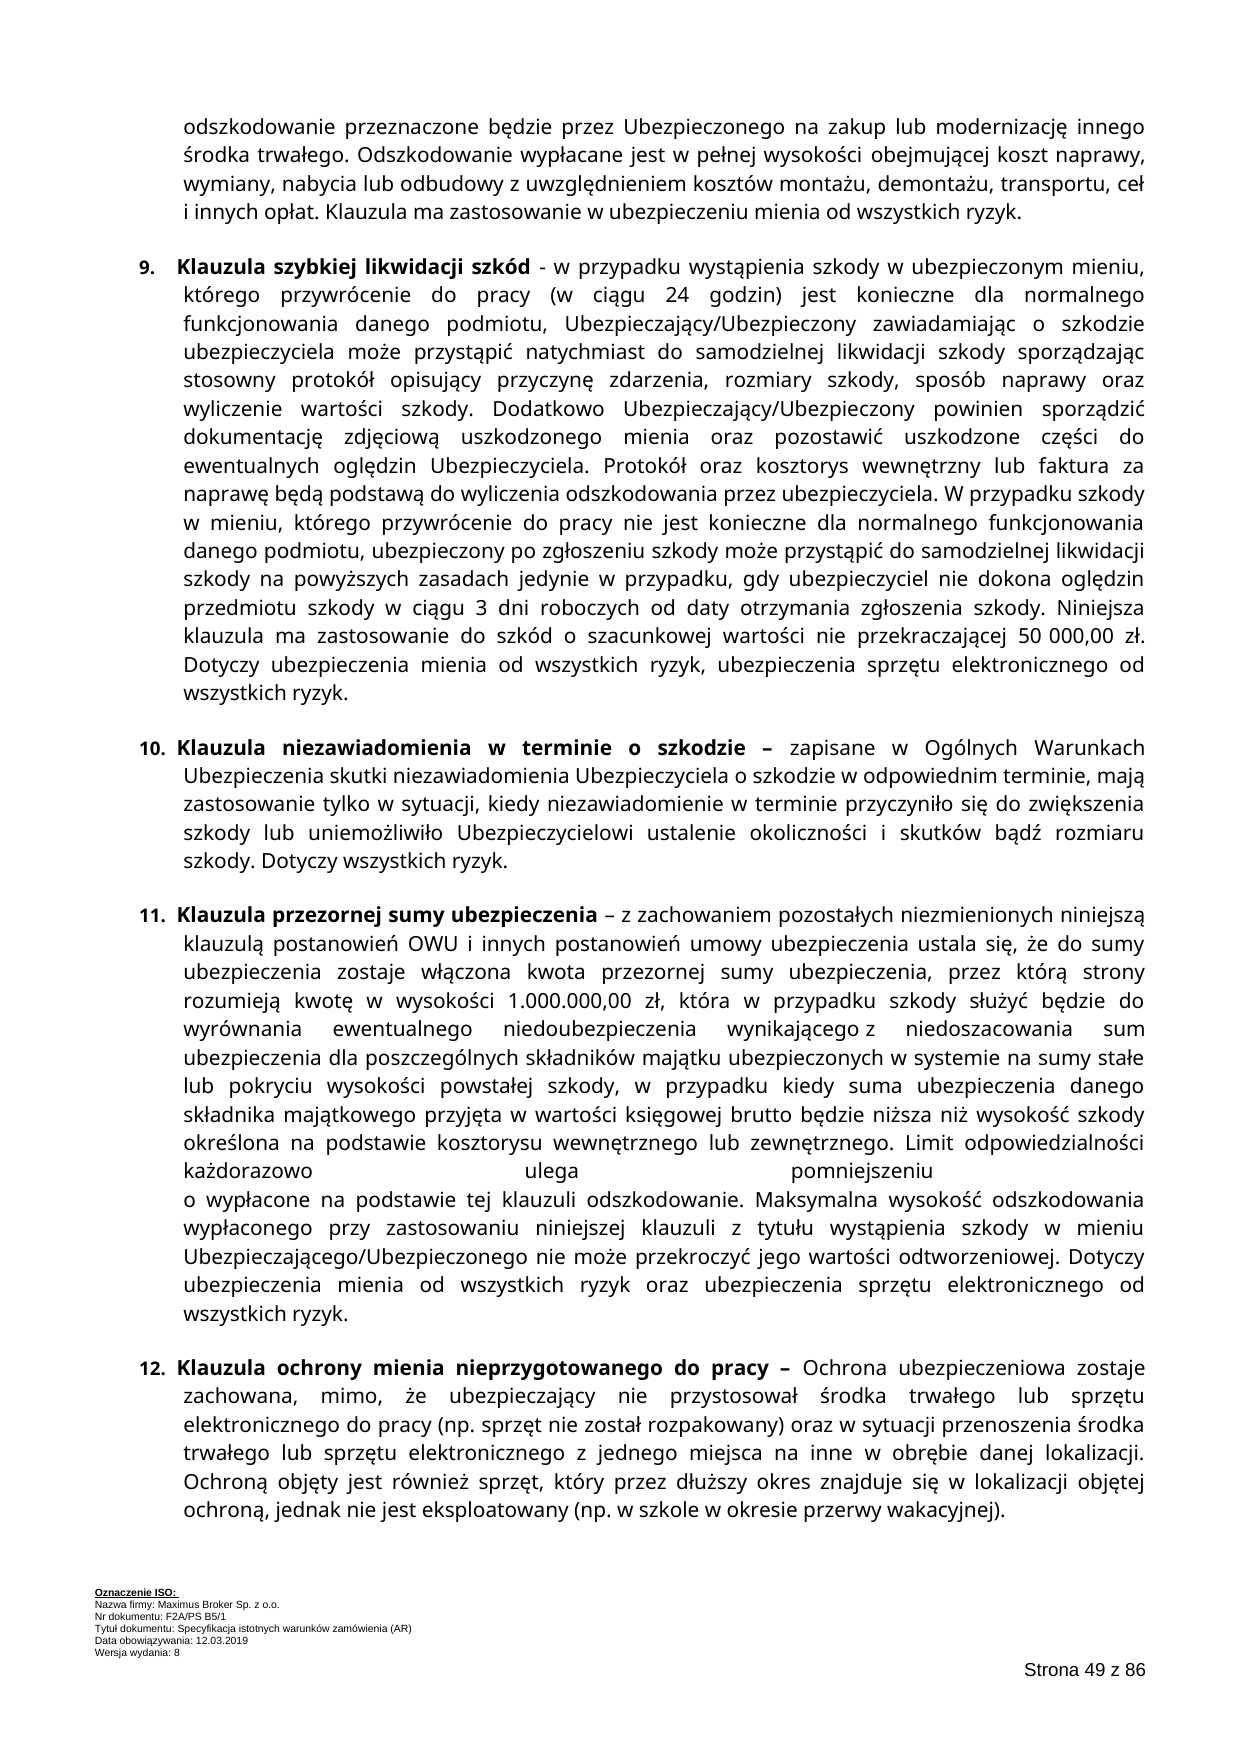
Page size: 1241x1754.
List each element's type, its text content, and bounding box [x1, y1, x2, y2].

list Klauzula przezornej sumy ubezpieczenia – z zachowaniem pozostałych niezmienionych niniejszą klauzulą postanowień OWU i innych postanowień umowy ubezpieczenia ustala się, że do sumy ubezpieczenia zostaje włączona kwota przezornej sumy ubezpieczenia, przez którą strony rozumieją kwotę w wysokości 1.000.000,00 zł, która w przypadku szkody służyć będzie do wyrównania ewentualnego niedoubezpieczenia wynikającego z niedoszacowania sum ubezpieczenia dla poszczególnych składników majątku ubezpieczonych w systemie na sumy stałe lub pokryciu wysokości powstałej szkody, w przypadku kiedy suma ubezpieczenia danego składnika majątkowego przyjęta w wartości księgowej brutto będzie niższa niż wysokość szkody określona na podstawie kosztorysu wewnętrznego lub zewnętrznego. Limit odpowiedzialności każdorazowo ulega pomniejszeniu o wypłacone na podstawie tej klauzuli odszkodowanie. Maksymalna wysokość odszkodowania wypłaconego przy zastosowaniu niniejszej klauzuli z tytułu wystąpienia szkody w mieniu Ubezpieczającego/Ubezpieczonego nie może przekroczyć jego wartości odtworzeniowej. Dotyczy ubezpieczenia mienia od wszystkich ryzyk oraz ubezpieczenia sprzętu elektronicznego od wszystkich ryzyk. [139, 901, 1146, 1327]
list Klauzula szybkiej likwidacji szkód - w przypadku wystąpienia szkody w ubezpieczonym mieniu, którego przywrócenie do pracy (w ciągu 24 godzin) jest konieczne dla normalnego funkcjonowania danego podmiotu, Ubezpieczający/Ubezpieczony zawiadamiając o szkodzie ubezpieczyciela może przystąpić natychmiast do samodzielnej likwidacji szkody sporządzając stosowny protokół opisujący przyczynę zdarzenia, rozmiary szkody, sposób naprawy oraz wyliczenie wartości szkody. Dodatkowo Ubezpieczający/Ubezpieczony powinien sporządzić dokumentację zdjęciową uszkodzonego mienia oraz pozostawić uszkodzone części do ewentualnych oględzin Ubezpieczyciela. Protokół oraz kosztorys wewnętrzny lub faktura za naprawę będą podstawą do wyliczenia odszkodowania przez ubezpieczyciela. W przypadku szkody w mieniu, którego przywrócenie do pracy nie jest konieczne dla normalnego funkcjonowania danego podmiotu, ubezpieczony po zgłoszeniu szkody może przystąpić do samodzielnej likwidacji szkody na powyższych zasadach jedynie w przypadku, gdy ubezpieczyciel nie dokona oględzin przedmiotu szkody w ciągu 3 dni roboczych od daty otrzymania zgłoszenia szkody. Niniejsza klauzula ma zastosowanie do szkód o szacunkowej wartości nie przekraczającej 50 000,00 zł. Dotyczy ubezpieczenia mienia od wszystkich ryzyk, ubezpieczenia sprzętu elektronicznego od wszystkich ryzyk. [139, 252, 1146, 707]
list Klauzula ochrony mienia nieprzygotowanego do pracy – Ochrona ubezpieczeniowa zostaje zachowana, mimo, że ubezpieczający nie przystosował środka trwałego lub sprzętu elektronicznego do pracy (np. sprzęt nie został rozpakowany) oraz w sytuacji przenoszenia środka trwałego lub sprzętu elektronicznego z jednego miejsca na inne w obrębie danej lokalizacji. Ochroną objęty jest również sprzęt, który przez dłuższy okres znajduje się w lokalizacji objętej ochroną, jednak nie jest eksploatowany (np. w szkole w okresie przerwy wakacyjnej). [139, 1353, 1146, 1524]
list Klauzula niezawiadomienia w terminie o szkodzie – zapisane w Ogólnych Warunkach Ubezpieczenia skutki niezawiadomienia Ubezpieczyciela o szkodzie w odpowiednim terminie, mają zastosowanie tylko w sytuacji, kiedy niezawiadomienie w terminie przyczyniło się do zwiększenia szkody lub uniemożliwiło Ubezpieczycielowi ustalenie okoliczności i skutków bądź rozmiaru szkody. Dotyczy wszystkich ryzyk. [139, 733, 1146, 875]
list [139, 112, 1146, 226]
